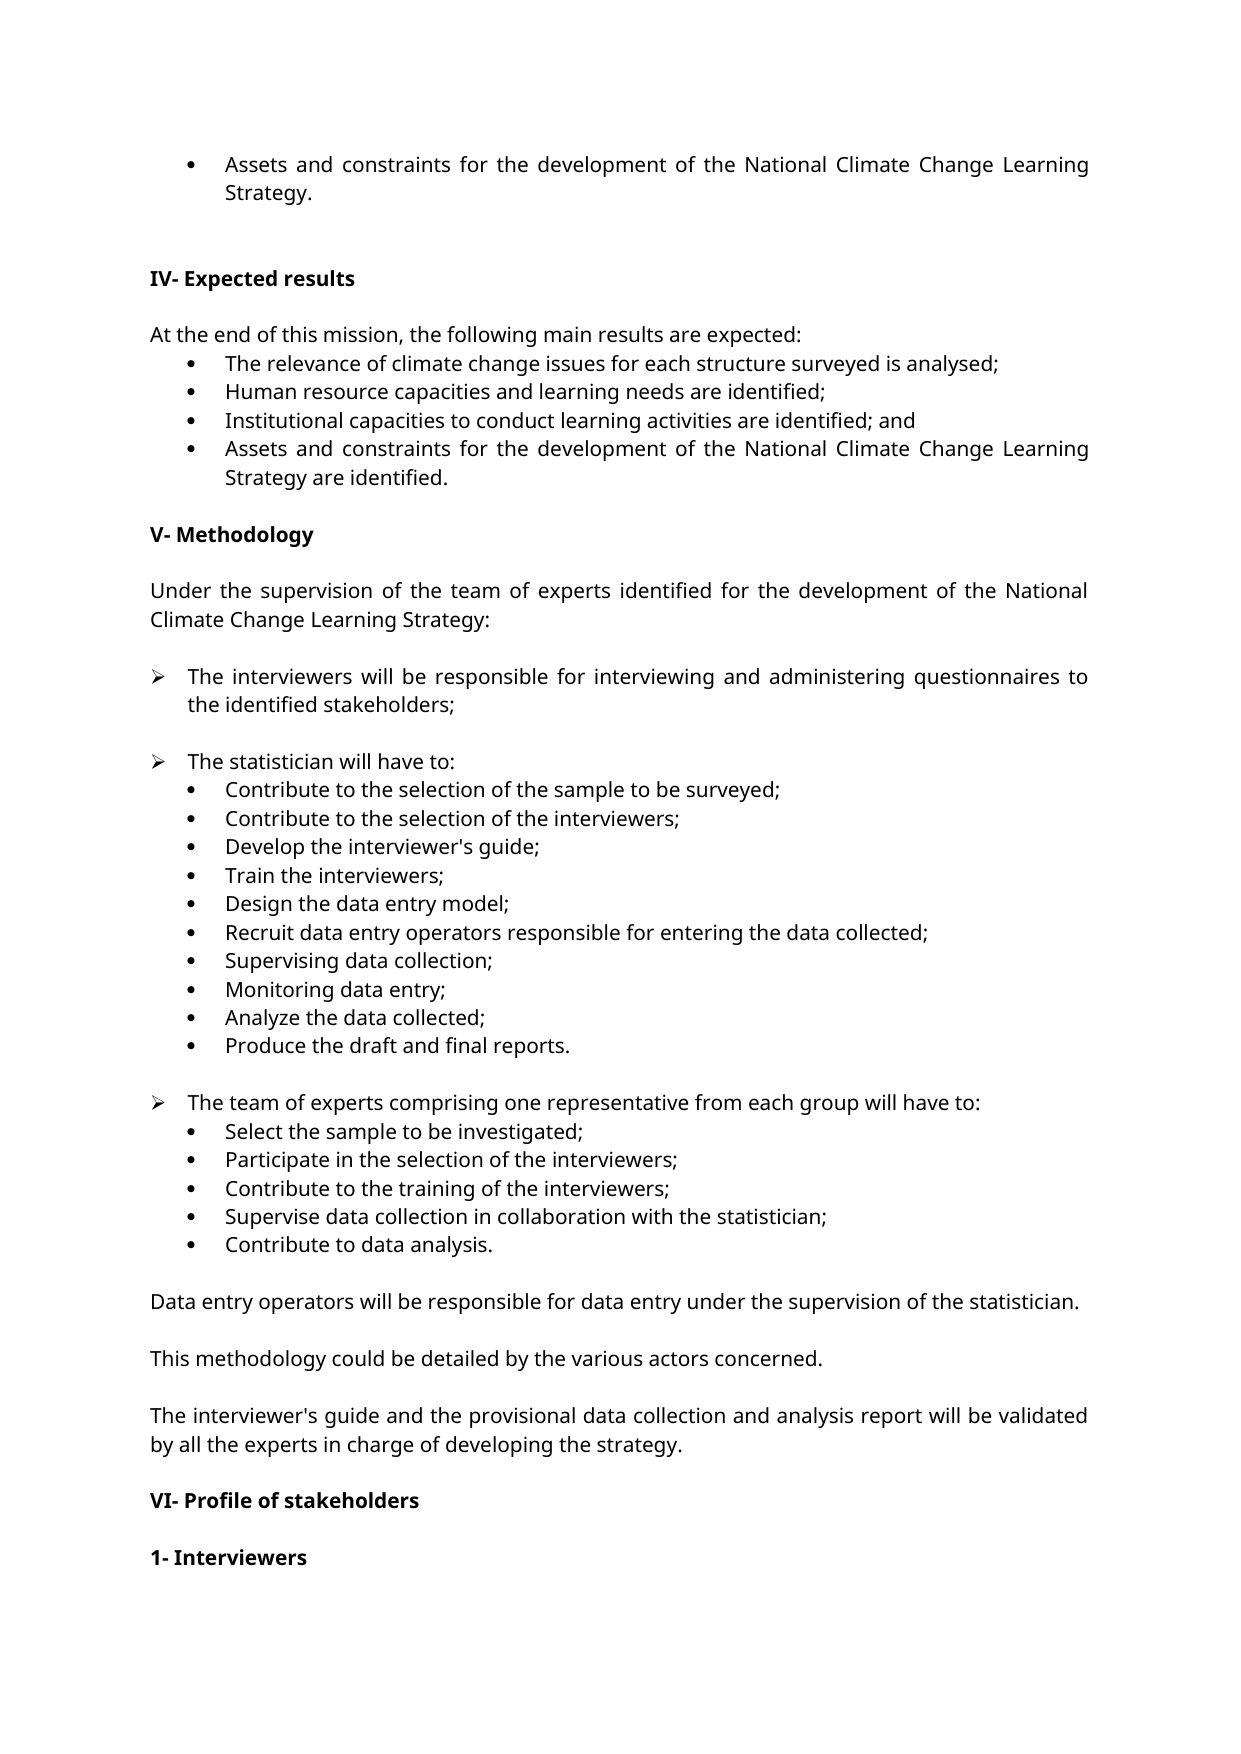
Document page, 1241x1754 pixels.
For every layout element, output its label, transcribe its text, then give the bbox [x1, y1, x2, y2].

list Participate in the selection of the interviewers; [187, 1145, 1090, 1174]
text At the end of this mission, the following main results are expected: [150, 321, 1090, 349]
text V- Methodology [150, 520, 1090, 548]
list Institutional capacities to conduct learning activities are identified; and [187, 406, 1090, 434]
list Contribute to the selection of the interviewers; [187, 804, 1090, 832]
text Data entry operators will be responsible for data entry under the supervision of the statistician. [150, 1287, 1090, 1316]
list Human resource capacities and learning needs are identified; [187, 377, 1090, 406]
list The relevance of climate change issues for each structure surveyed is analysed; [187, 349, 1090, 377]
list Train the interviewers; [187, 861, 1090, 889]
list Produce the draft and final reports. [187, 1032, 1090, 1060]
list Assets and constraints for the development of the National Climate Change Learning Strategy are identified. [187, 434, 1090, 491]
list Contribute to data analysis. [187, 1231, 1090, 1259]
list Develop the interviewer's guide; [187, 832, 1090, 861]
list Supervise data collection in collaboration with the statistician; [187, 1202, 1090, 1231]
list Select the sample to be investigated; [187, 1117, 1090, 1145]
list The statistician will have to: [150, 747, 1090, 776]
list Contribute to the selection of the sample to be surveyed; [187, 776, 1090, 804]
list Design the data entry model; [187, 889, 1090, 918]
text The interviewer's guide and the provisional data collection and analysis report will be validated by all the experts in charge of developing the strategy. [150, 1401, 1090, 1458]
list Monitoring data entry; [187, 975, 1090, 1003]
list The team of experts comprising one representative from each group will have to: [150, 1088, 1090, 1117]
list Contribute to the training of the interviewers; [187, 1174, 1090, 1202]
list Assets and constraints for the development of the National Climate Change Learning Strategy. [187, 150, 1090, 207]
text VI- Profile of stakeholders [150, 1487, 1090, 1515]
list Supervising data collection; [187, 946, 1090, 975]
text IV- Expected results [150, 264, 1090, 292]
text This methodology could be detailed by the various actors concerned. [150, 1344, 1090, 1373]
text Under the supervision of the team of experts identified for the development of the National Climate Change Learning Strategy: [150, 577, 1090, 633]
list Analyze the data collected; [187, 1003, 1090, 1032]
list The interviewers will be responsible for interviewing and administering questionnaires to the identified stakeholders; [150, 662, 1090, 719]
list Recruit data entry operators responsible for entering the data collected; [187, 918, 1090, 946]
text 1- Interviewers [150, 1543, 1090, 1572]
